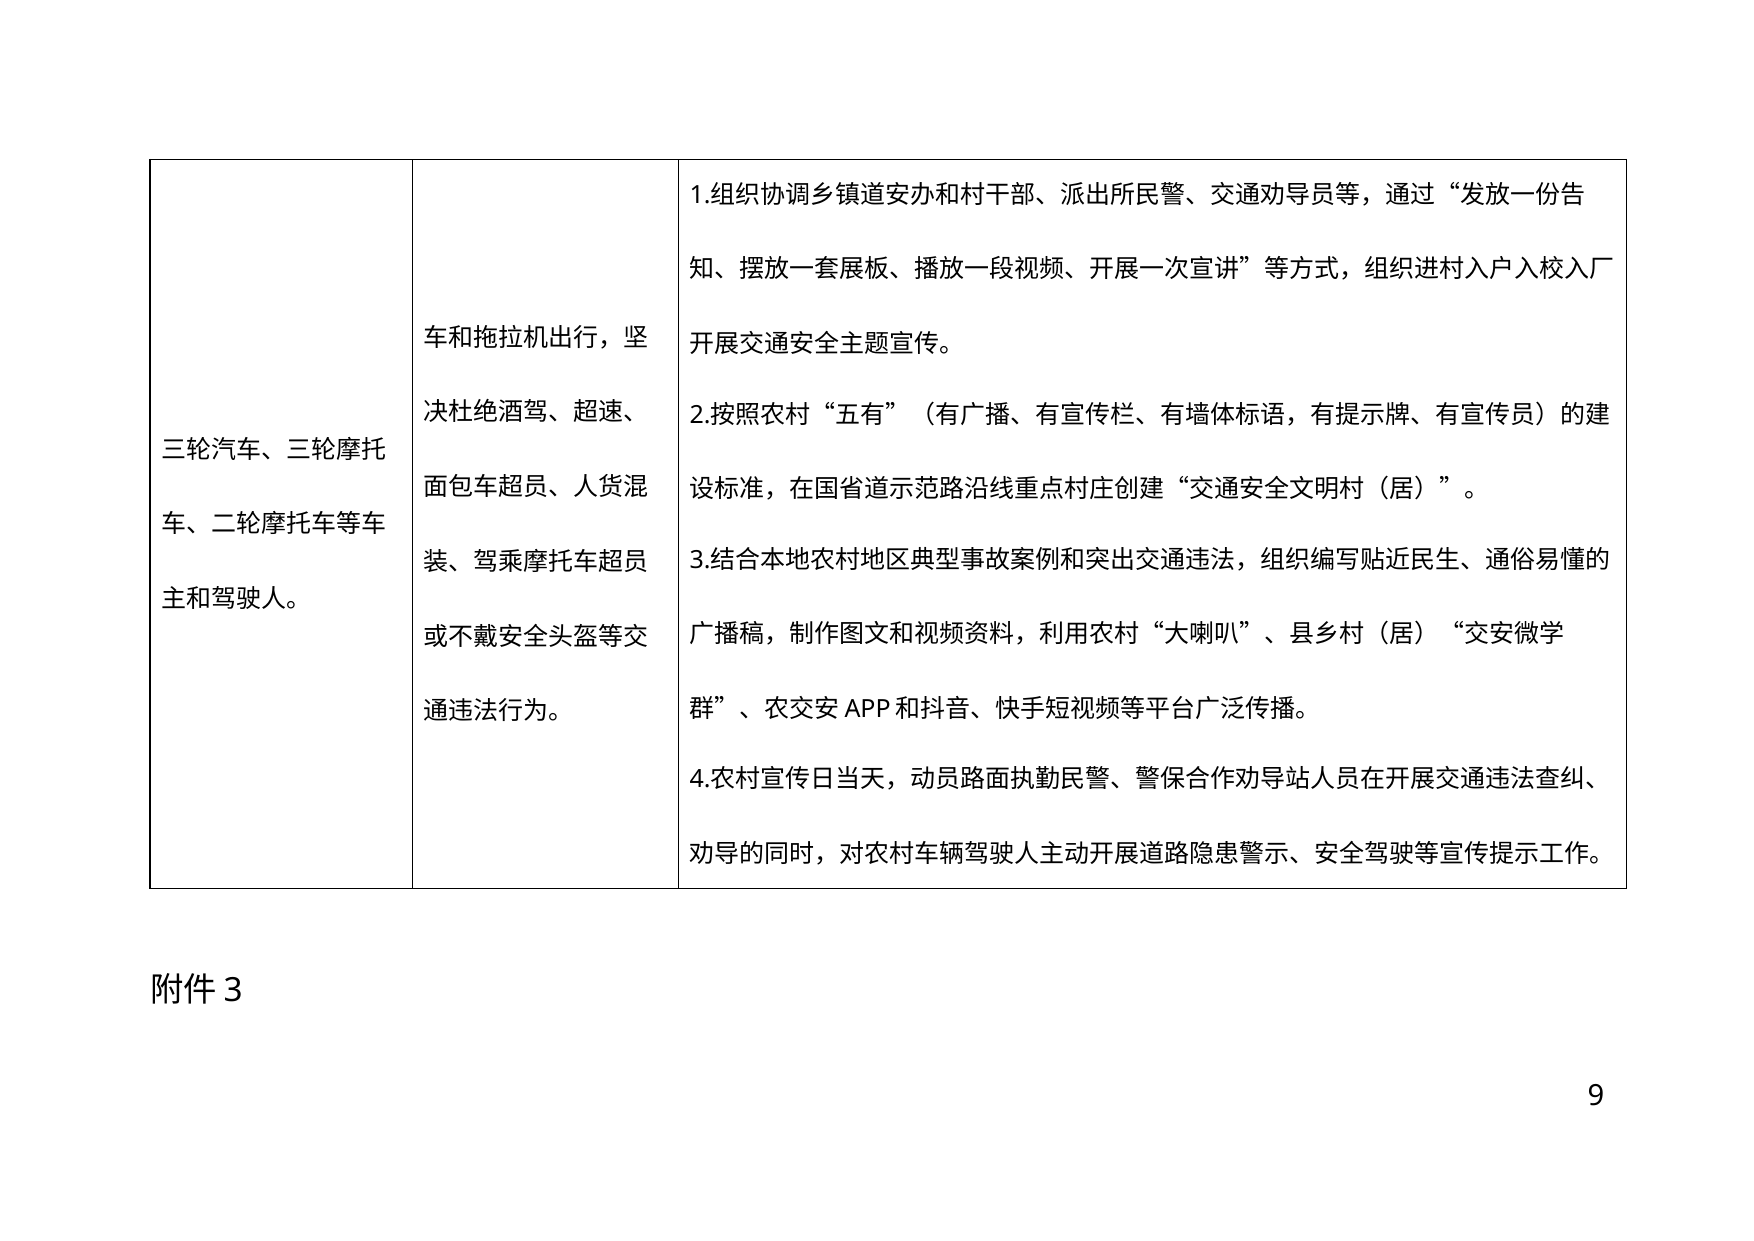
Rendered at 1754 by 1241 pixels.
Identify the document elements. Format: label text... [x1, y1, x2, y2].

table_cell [413, 160, 678, 888]
text 附件3 [150, 954, 1604, 1019]
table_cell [151, 160, 412, 888]
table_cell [679, 160, 1626, 888]
